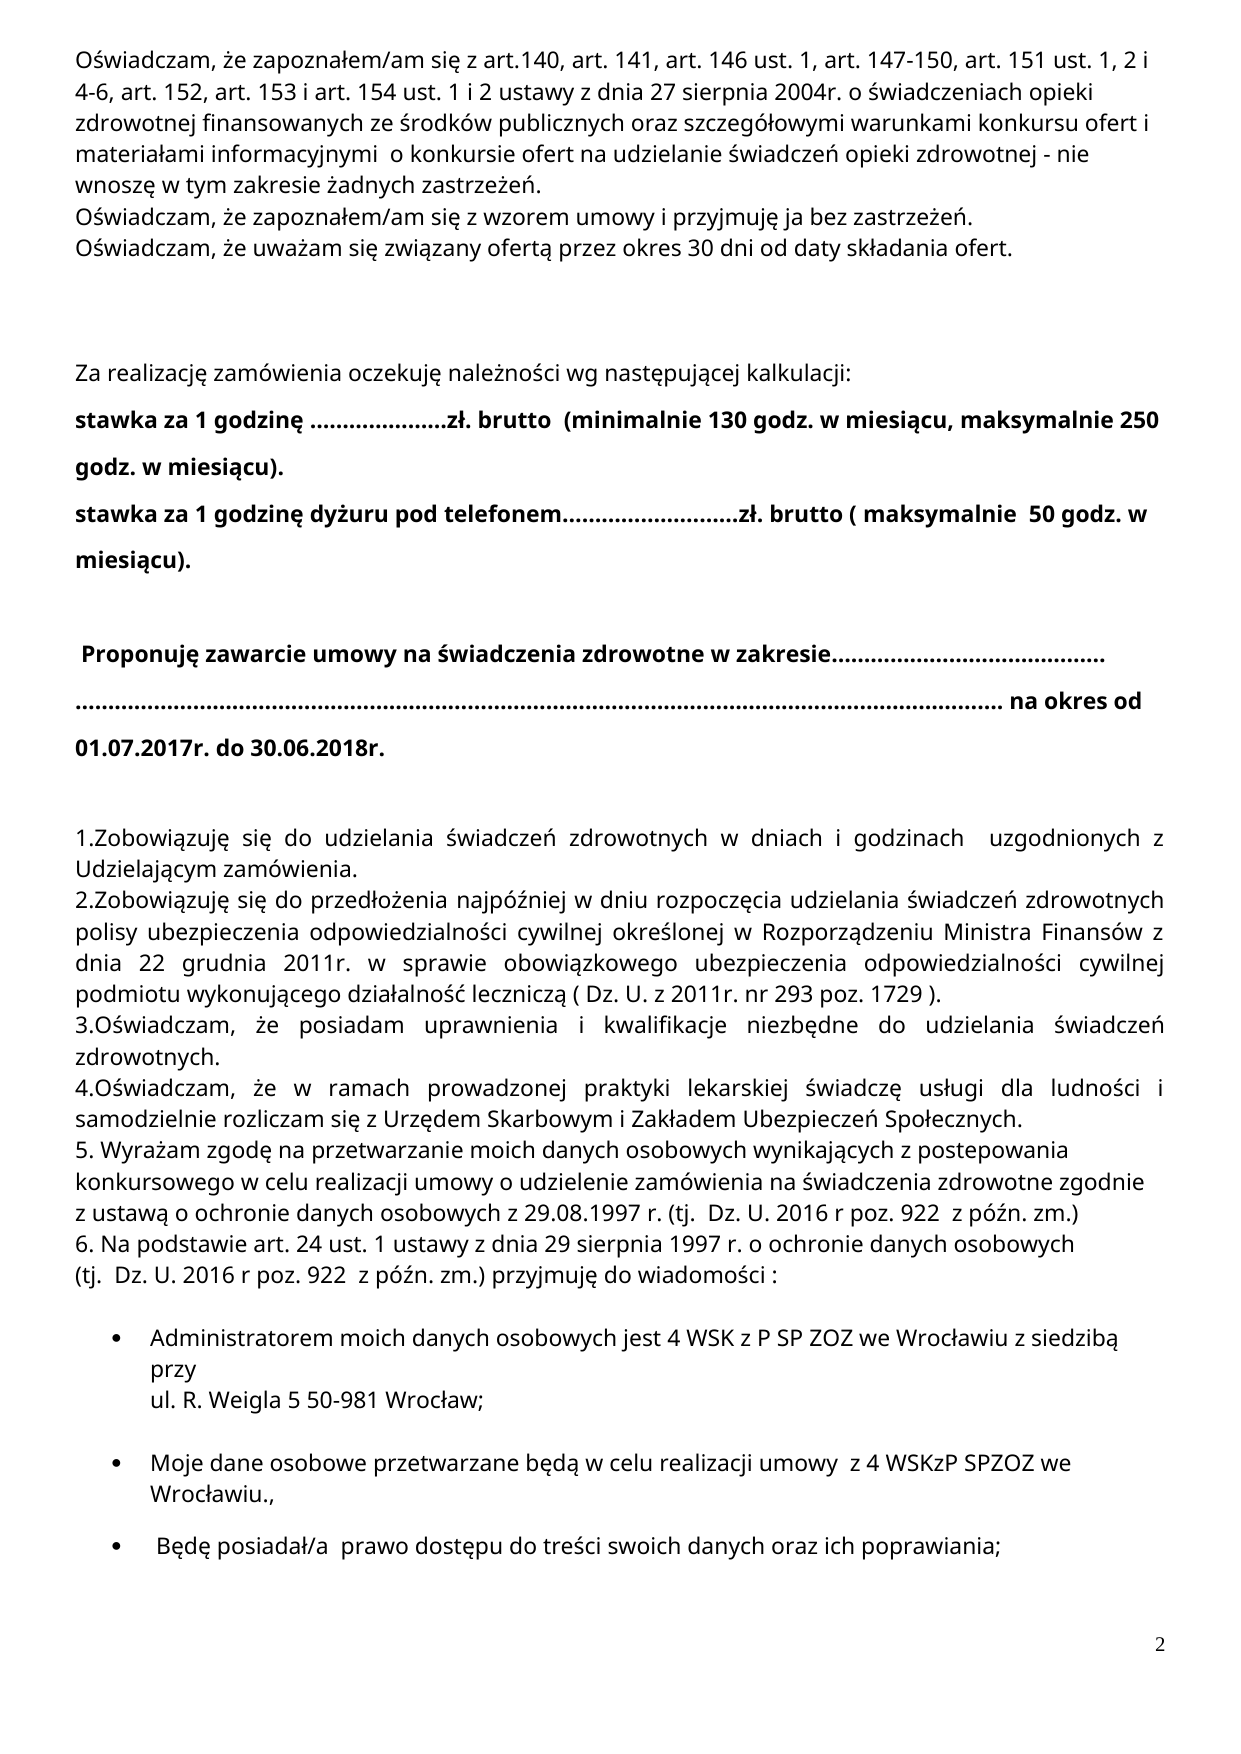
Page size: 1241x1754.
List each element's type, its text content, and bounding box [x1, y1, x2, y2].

list Moje dane osobowe przetwarzane będą w celu realizacji umowy z 4 WSKzP SPZOZ we Wrocławiu., [112, 1447, 1165, 1509]
list Będę posiadał/a prawo dostępu do treści swoich danych oraz ich poprawiania; [112, 1530, 1165, 1561]
text Oświadczam, że zapoznałem/am się z wzorem umowy i przyjmuję ja bez zastrzeżeń. [75, 201, 1165, 232]
text 1.Zobowiązuję się do udzielania świadczeń zdrowotnych w dniach i godzinach uzgodnionych z Udzielającym zamówienia. [75, 822, 1165, 884]
text stawka za 1 godzinę …………………zł. brutto (minimalnie 130 godz. w miesiącu, maksymalnie 250 godz. w miesiącu). [75, 404, 1165, 482]
text Za realizację zamówienia oczekuję należności wg następującej kalkulacji: [75, 357, 1165, 388]
text Proponuję zawarcie umowy na świadczenia zdrowotne w zakresie…………………………………… [75, 638, 1165, 669]
text 2.Zobowiązuję się do przedłożenia najpóźniej w dniu rozpoczęcia udzielania świadczeń zdrowotnych polisy ubezpieczenia odpowiedzialności cywilnej określonej w Rozporządzeniu Ministra Finansów z dnia 22 grudnia 2011r. w sprawie obowiązkowego ubezpieczenia odpowiedzialności cywilnej podmiotu wykonującego działalność leczniczą ( Dz. U. z 2011r. nr 293 poz. 1729 ). [75, 884, 1165, 1009]
text 5. Wyrażam zgodę na przetwarzanie moich danych osobowych wynikających z postepowania konkursowego w celu realizacji umowy o udzielenie zamówienia na świadczenia zdrowotne zgodnie z ustawą o ochronie danych osobowych z 29.08.1997 r. (tj. Dz. U. 2016 r poz. 922 z późn. zm.) [75, 1134, 1165, 1228]
text 3.Oświadczam, że posiadam uprawnienia i kwalifikacje niezbędne do udzielania świadczeń zdrowotnych. [75, 1009, 1165, 1072]
text 4.Oświadczam, że w ramach prowadzonej praktyki lekarskiej świadczę usługi dla ludności i samodzielnie rozliczam się z Urzędem Skarbowym i Zakładem Ubezpieczeń Społecznych. [75, 1072, 1165, 1134]
text (tj. Dz. U. 2016 r poz. 922 z późn. zm.) przyjmuję do wiadomości : [75, 1259, 1165, 1291]
text 6. Na podstawie art. 24 ust. 1 ustawy z dnia 29 sierpnia 1997 r. o ochronie danych osobowych [75, 1228, 1165, 1259]
text stawka za 1 godzinę dyżuru pod telefonem………………………zł. brutto ( maksymalnie 50 godz. w miesiącu). [75, 497, 1165, 576]
text Oświadczam, że uważam się związany ofertą przez okres 30 dni od daty składania ofert. [75, 232, 1165, 263]
text ……………………………………………………………………………………………………………………………. na okres od 01.07.2017r. do 30.06.2018r. [75, 685, 1165, 763]
text ul. R. Weigla 5 50-981 Wrocław; [150, 1384, 1165, 1416]
list Administratorem moich danych osobowych jest 4 WSK z P SP ZOZ we Wrocławiu z siedzibą przy [112, 1322, 1165, 1384]
text Oświadczam, że zapoznałem/am się z art.140, art. 141, art. 146 ust. 1, art. 147-150, art. 151 ust. 1, 2 i 4-6, art. 152, art. 153 i art. 154 ust. 1 i 2 ustawy z dnia 27 sierpnia 2004r. o świadczeniach opieki zdrowotnej finansowanych ze środków publicznych oraz szczegółowymi warunkami konkursu ofert i materiałami informacyjnymi o konkursie ofert na udzielanie świadczeń opieki zdrowotnej - nie wnoszę w tym zakresie żadnych zastrzeżeń. [75, 44, 1165, 201]
